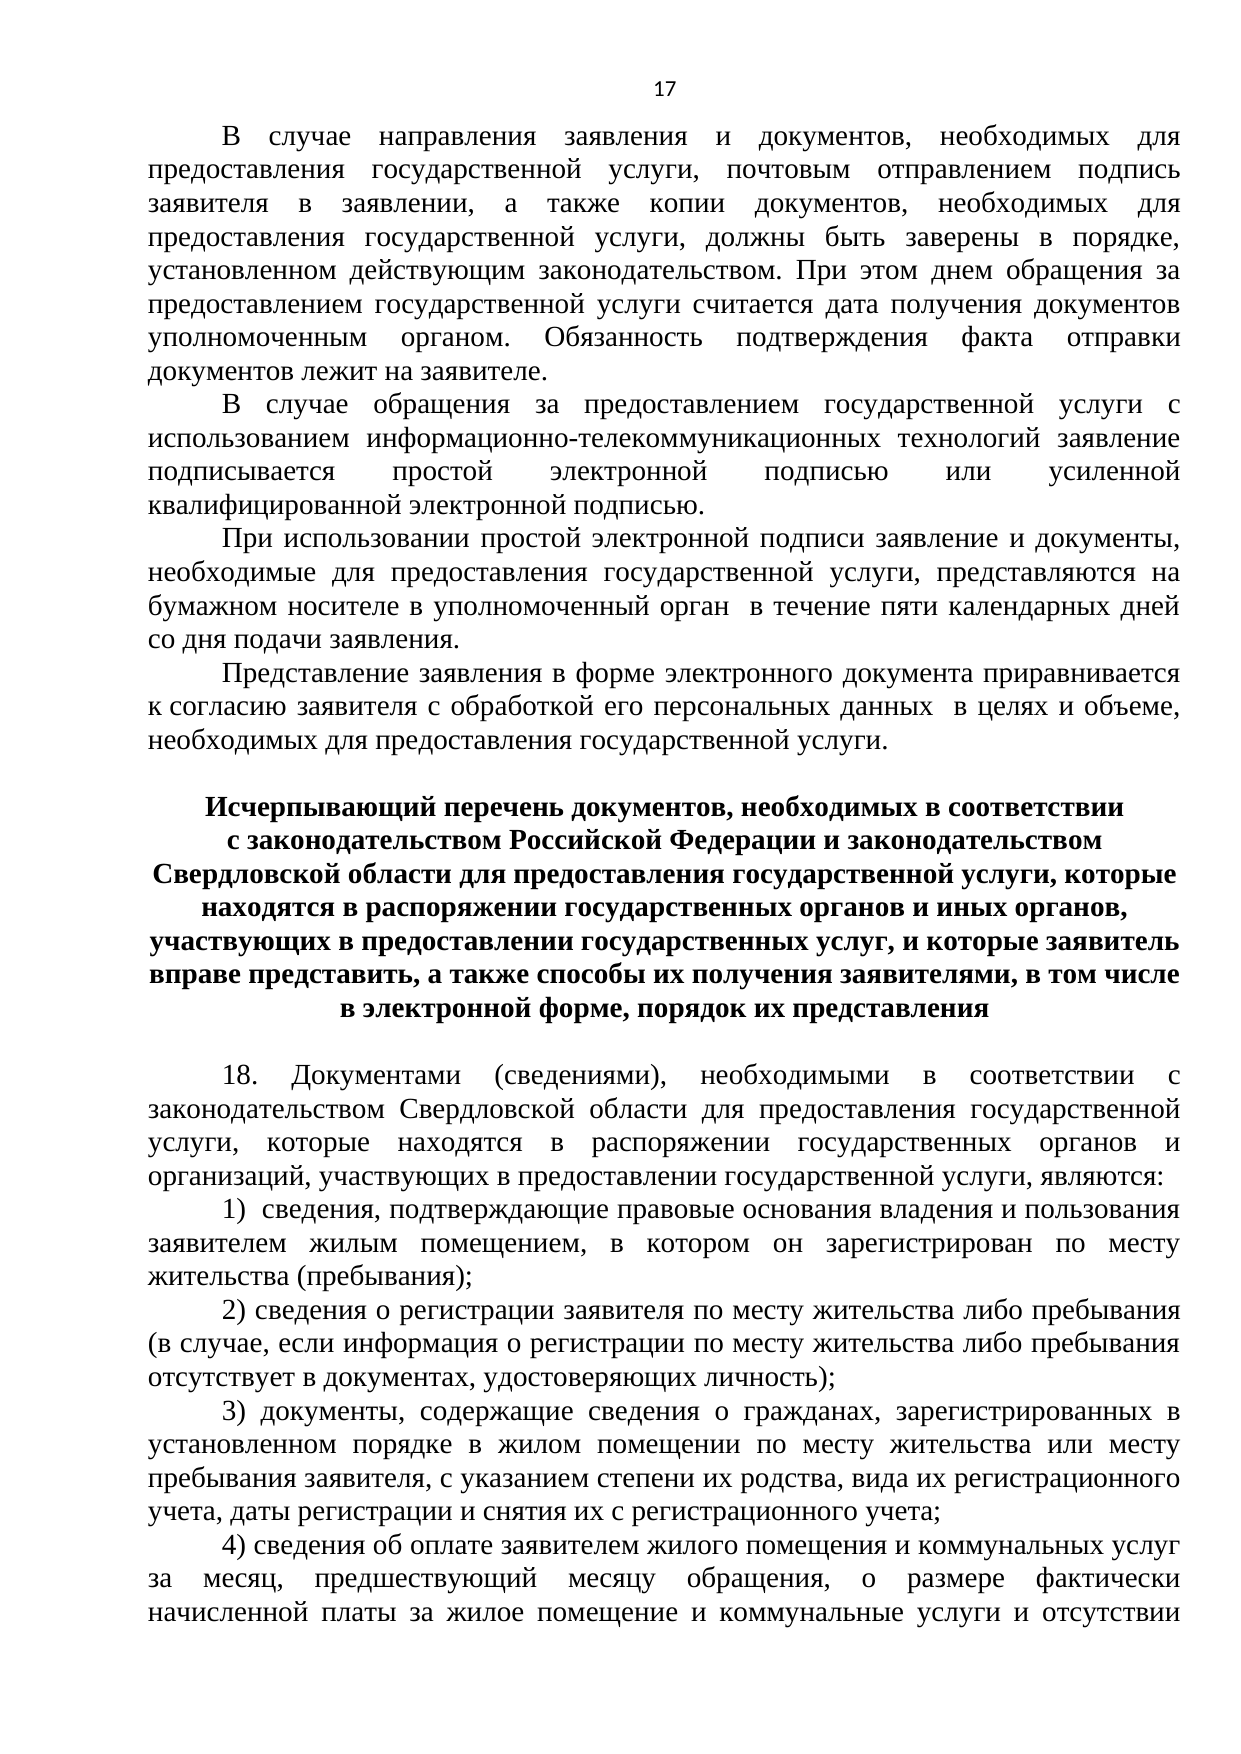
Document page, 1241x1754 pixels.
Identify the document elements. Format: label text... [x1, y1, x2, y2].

text 2) сведения о регистрации заявителя по месту жительства либо пребывания (в случае, если информация о регистрации по месту жительства либо пребывания отсутствует в документах, удостоверяющих личность); [148, 1292, 1181, 1393]
text вправе представить, а также способы их получения заявителями, в том числе в электронной форме, порядок их представления [148, 957, 1181, 1024]
text При использовании простой электронной подписи заявление и документы, необходимые для предоставления государственной услуги, представляются на бумажном носителе в уполномоченный орган в течение пяти календарных дней со дня подачи заявления. [148, 521, 1181, 655]
text Исчерпывающий перечень документов, необходимых в соответствии с законодательством Российской Федерации и законодательством Свердловской области для предоставления государственной услуги, которые находятся в распоряжении государственных органов и иных органов, участвующих в предоставлении государственных услуг, и которые заявитель [148, 789, 1181, 957]
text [148, 1527, 1181, 1627]
text В случае направления заявления и документов, необходимых для предоставления государственной услуги, почтовым отправлением подпись заявителя в заявлении, а также копии документов, необходимых для предоставления государственной услуги, должны быть заверены в порядке, установленном действующим законодательством. При этом днем обращения за предоставлением государственной услуги считается дата получения документов уполномоченным органом. Обязанность подтверждения факта отправки документов лежит на заявителе. [148, 118, 1181, 386]
text 3) документы, содержащие сведения о гражданах, зарегистрированных в установленном порядке в жилом помещении по месту жительства или месту пребывания заявителя, с указанием степени их родства, вида их регистрационного учета, даты регистрации и снятия их с регистрационного учета; [148, 1393, 1181, 1527]
text 18. Документами (сведениями), необходимыми в соответствии с законодательством Свердловской области для предоставления государственной услуги, которые находятся в распоряжении государственных органов и организаций, участвующих в предоставлении государственной услуги, являются: [148, 1057, 1181, 1191]
text 1) сведения, подтверждающие правовые основания владения и пользования заявителем жилым помещением, в котором он зарегистрирован по месту жительства (пребывания); [148, 1191, 1181, 1292]
text В случае обращения за предоставлением государственной услуги с использованием информационно-телекоммуникационных технологий заявление подписывается простой электронной подписью или усиленной квалифицированной электронной подписью. [148, 386, 1181, 521]
text Представление заявления в форме электронного документа приравнивается к согласию заявителя с обработкой его персональных данных в целях и объеме, необходимых для предоставления государственной услуги. [148, 655, 1181, 755]
